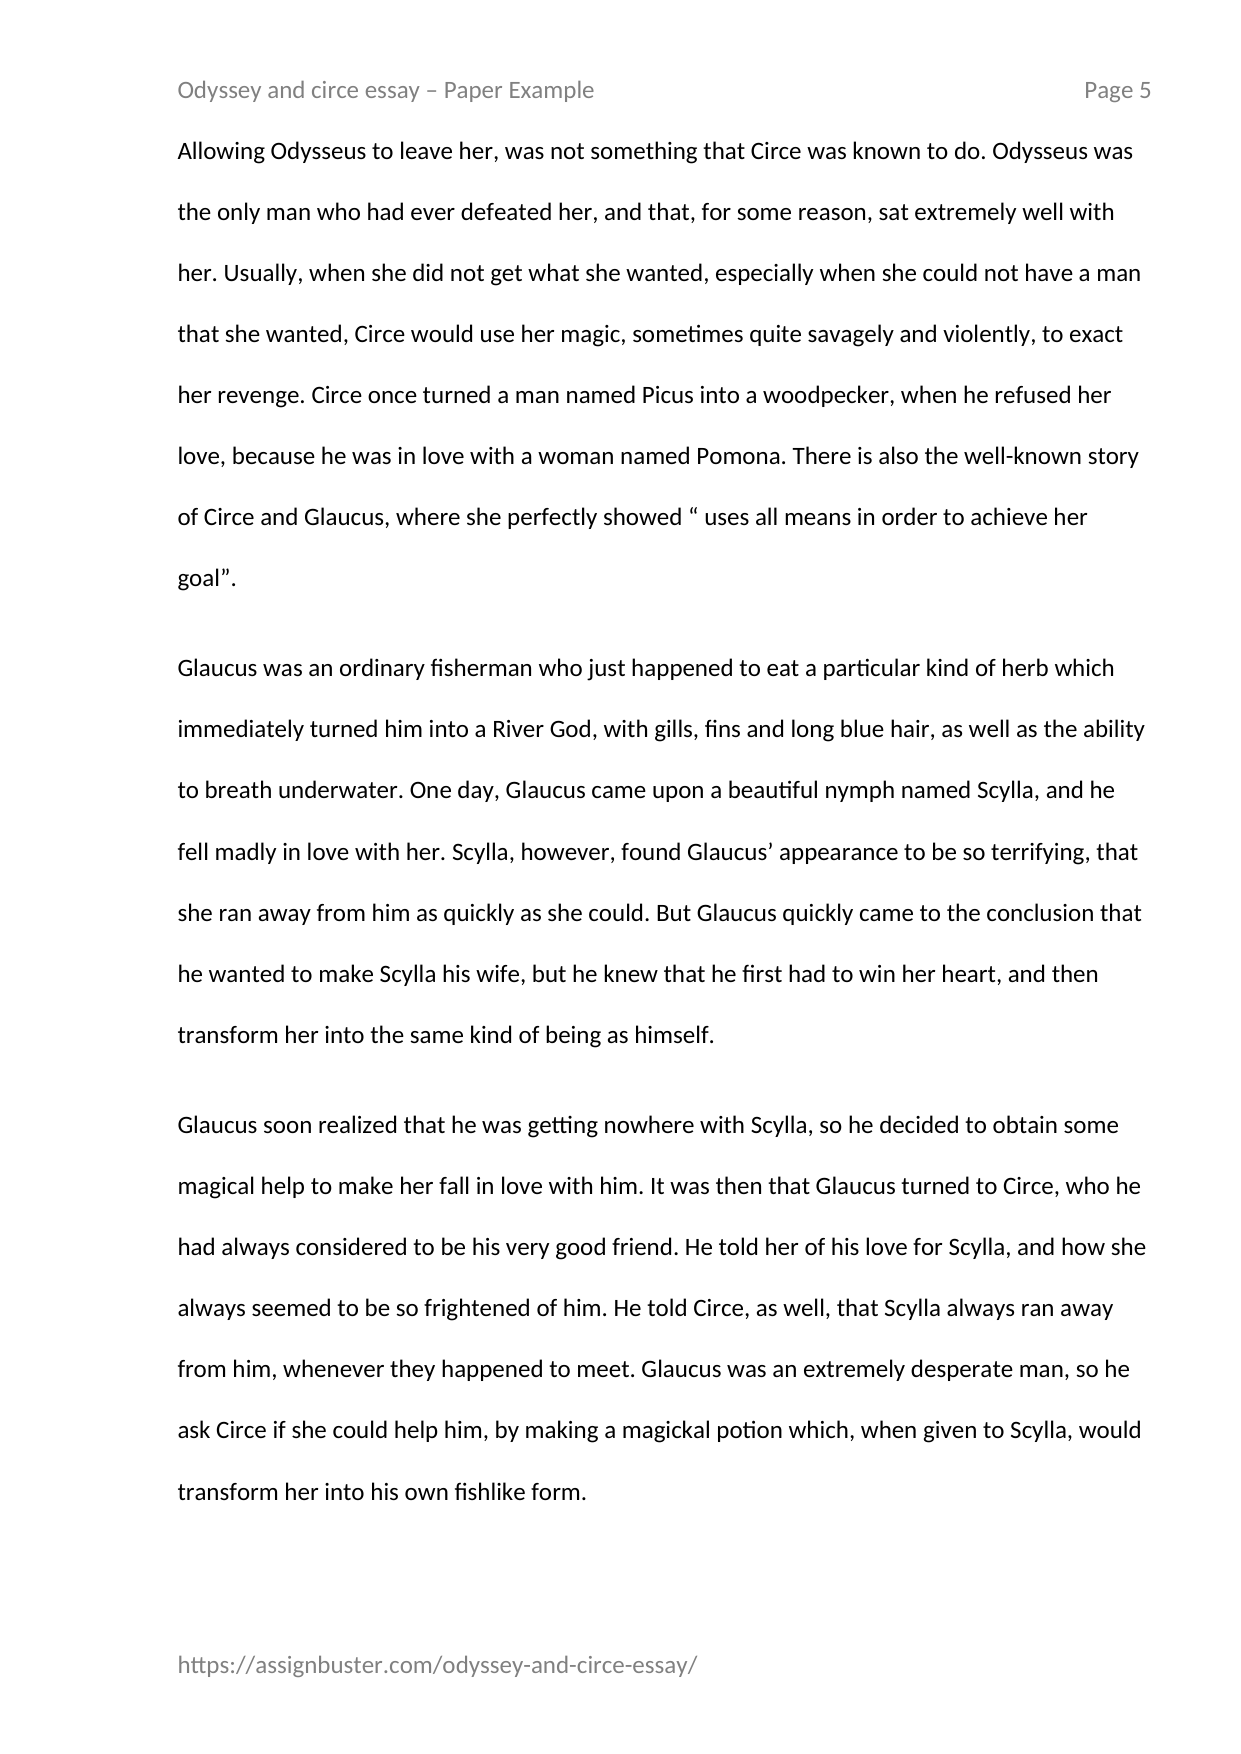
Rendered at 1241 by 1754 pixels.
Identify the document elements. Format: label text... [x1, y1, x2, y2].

text Allowing Odysseus to leave her, was not something that Circe was known to do. Odysseus was the only man who had ever defeated her, and that, for some reason, sat extremely well with her. Usually, when she did not get what she wanted, especially when she could not have a man that she wanted, Circe would use her magic, sometimes quite savagely and violently, to exact her revenge. Circe once turned a man named Picus into a woodpecker, when he refused her love, because he was in love with a woman named Pomona. There is also the well-known story of Circe and Glaucus, where she perfectly showed “ uses all means in order to achieve her goal”. [177, 135, 1152, 593]
text Glaucus soon realized that he was getting nowhere with Scylla, so he decided to obtain some magical help to make her fall in love with him. It was then that Glaucus turned to Circe, who he had always considered to be his very good friend. He told her of his love for Scylla, and how she always seemed to be so frightened of him. He told Circe, as well, that Scylla always ran away from him, whenever they happened to meet. Glaucus was an extremely desperate man, so he ask Circe if she could help him, by making a magickal potion which, when given to Scylla, would transform her into his own fishlike form. [177, 1109, 1152, 1506]
text Glaucus was an ordinary fisherman who just happened to eat a particular kind of herb which immediately turned him into a River God, with gills, fins and long blue hair, as well as the ability to breath underwater. One day, Glaucus came upon a beautiful nymph named Scylla, and he fell madly in love with her. Scylla, however, found Glaucus’ appearance to be so terrifying, that she ran away from him as quickly as she could. But Glaucus quickly came to the conclusion that he wanted to make Scylla his wife, but he knew that he first had to win her heart, and then transform her into the same kind of being as himself. [177, 653, 1152, 1049]
